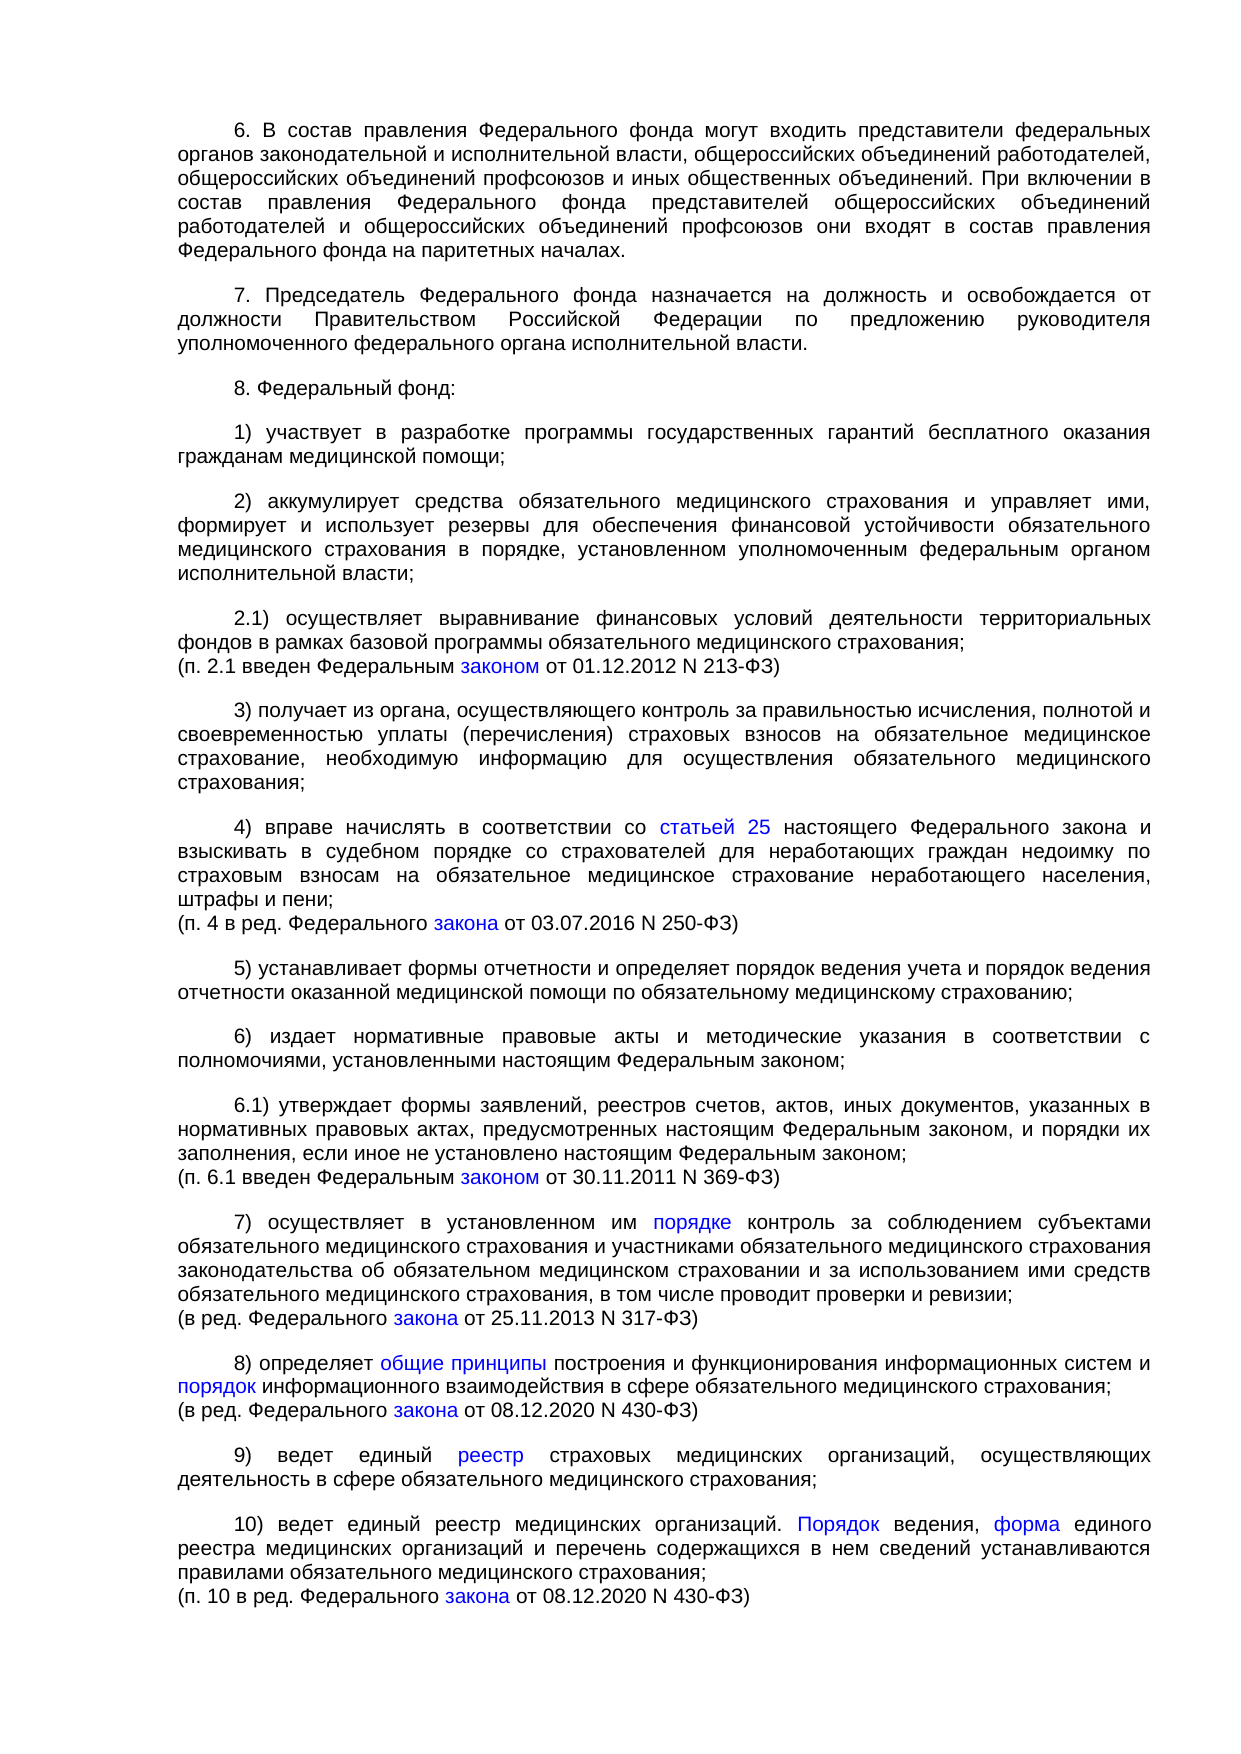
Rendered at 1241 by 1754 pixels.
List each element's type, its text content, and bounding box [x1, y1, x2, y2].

text 2) аккумулирует средства обязательного медицинского страхования и управляет ими, формирует и использует резервы для обеспечения финансовой устойчивости обязательного медицинского страхования в порядке, установленном уполномоченным федеральным органом исполнительной власти; [177, 489, 1152, 585]
text 6. В состав правления Федерального фонда могут входить представители федеральных органов законодательной и исполнительной власти, общероссийских объединений работодателей, общероссийских объединений профсоюзов и иных общественных объединений. При включении в состав правления Федерального фонда представителей общероссийских объединений работодателей и общероссийских объединений профсоюзов они входят в состав правления Федерального фонда на паритетных началах. [177, 118, 1152, 262]
text (п. 10 в ред. Федерального закона от 08.12.2020 N 430-ФЗ) [177, 1584, 1152, 1608]
text 4) вправе начислять в соответствии со статьей 25 настоящего Федерального закона и взыскивать в судебном порядке со страхователей для неработающих граждан недоимку по страховым взносам на обязательное медицинское страхование неработающего населения, штрафы и пени; [177, 815, 1152, 911]
text 10) ведет единый реестр медицинских организаций. Порядок ведения, форма единого реестра медицинских организаций и перечень содержащихся в нем сведений устанавливаются правилами обязательного медицинского страхования; [177, 1512, 1152, 1584]
text 7) осуществляет в установленном им порядке контроль за соблюдением субъектами обязательного медицинского страхования и участниками обязательного медицинского страхования законодательства об обязательном медицинском страховании и за использованием ими средств обязательного медицинского страхования, в том числе проводит проверки и ревизии; [177, 1210, 1152, 1306]
text (п. 2.1 введен Федеральным законом от 01.12.2012 N 213-ФЗ) [177, 653, 1152, 677]
text 3) получает из органа, осуществляющего контроль за правильностью исчисления, полнотой и своевременностью уплаты (перечисления) страховых взносов на обязательное медицинское страхование, необходимую информацию для осуществления обязательного медицинского страхования; [177, 698, 1152, 794]
text 2.1) осуществляет выравнивание финансовых условий деятельности территориальных фондов в рамках базовой программы обязательного медицинского страхования; [177, 606, 1152, 653]
text (в ред. Федерального закона от 08.12.2020 N 430-ФЗ) [177, 1398, 1152, 1422]
text 1) участвует в разработке программы государственных гарантий бесплатного оказания гражданам медицинской помощи; [177, 420, 1152, 468]
text 5) устанавливает формы отчетности и определяет порядок ведения учета и порядок ведения отчетности оказанной медицинской помощи по обязательному медицинскому страхованию; [177, 956, 1152, 1003]
text 6) издает нормативные правовые акты и методические указания в соответствии с полномочиями, установленными настоящим Федеральным законом; [177, 1024, 1152, 1072]
text (п. 6.1 введен Федеральным законом от 30.11.2011 N 369-ФЗ) [177, 1165, 1152, 1189]
text 8) определяет общие принципы построения и функционирования информационных систем и порядок информационного взаимодействия в сфере обязательного медицинского страхования; [177, 1350, 1152, 1398]
text (в ред. Федерального закона от 25.11.2013 N 317-ФЗ) [177, 1306, 1152, 1329]
text (п. 4 в ред. Федерального закона от 03.07.2016 N 250-ФЗ) [177, 911, 1152, 935]
text 9) ведет единый реестр страховых медицинских организаций, осуществляющих деятельность в сфере обязательного медицинского страхования; [177, 1443, 1152, 1491]
text 7. Председатель Федерального фонда назначается на должность и освобождается от должности Правительством Российской Федерации по предложению руководителя уполномоченного федерального органа исполнительной власти. [177, 283, 1152, 354]
text 8. Федеральный фонд: [177, 375, 1152, 399]
text 6.1) утверждает формы заявлений, реестров счетов, актов, иных документов, указанных в нормативных правовых актах, предусмотренных настоящим Федеральным законом, и порядки их заполнения, если иное не установлено настоящим Федеральным законом; [177, 1093, 1152, 1165]
